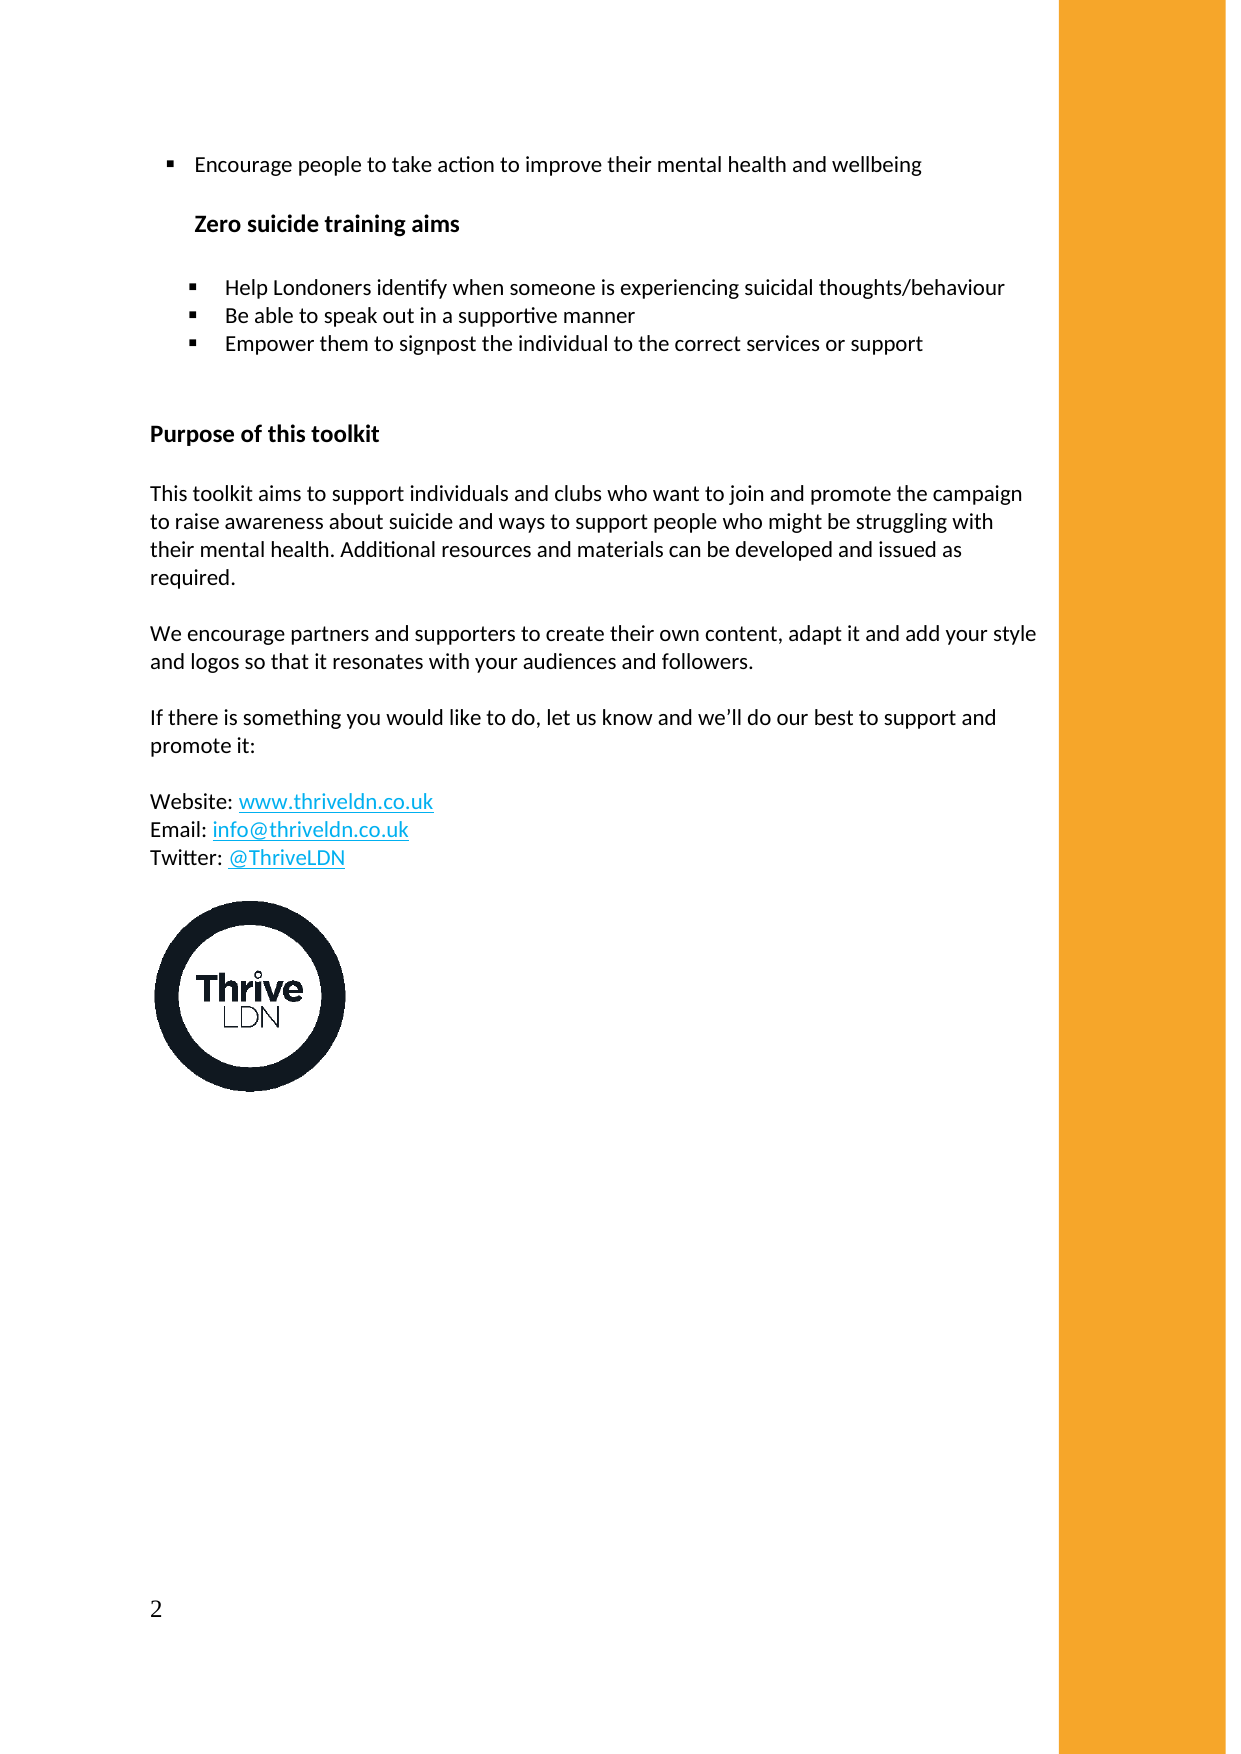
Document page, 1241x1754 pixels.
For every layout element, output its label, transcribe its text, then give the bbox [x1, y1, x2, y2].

text If there is something you would like to do, let us know and we’ll do our best to support and promote it: [150, 703, 1058, 759]
list Encourage people to take action to improve their mental health and wellbeing Zero suicide training aims [165, 150, 1058, 273]
list Be able to speak out in a supportive manner [187, 301, 1058, 329]
text Website: www.thriveldn.co.uk [150, 787, 1058, 816]
text Twitter: @ThriveLDN [150, 843, 1058, 872]
text This toolkit aims to support individuals and clubs who want to join and promote the campaign to raise awareness about suicide and ways to support people who might be struggling with their mental health. Additional resources and materials can be developed and issued as required. [150, 449, 1058, 591]
list Help Londoners identify when someone is experiencing suicidal thoughts/behaviour [187, 273, 1058, 301]
list Empower them to signpost the individual to the correct services or support [187, 329, 1058, 357]
text We encourage partners and supporters to create their own content, adapt it and add your style and logos so that it resonates with your audiences and followers. [150, 619, 1058, 675]
text Email: info@thriveldn.co.uk [150, 816, 1058, 843]
text Purpose of this toolkit [150, 418, 1058, 449]
picture [120, 871, 374, 1125]
picture [1058, 0, 1226, 1754]
